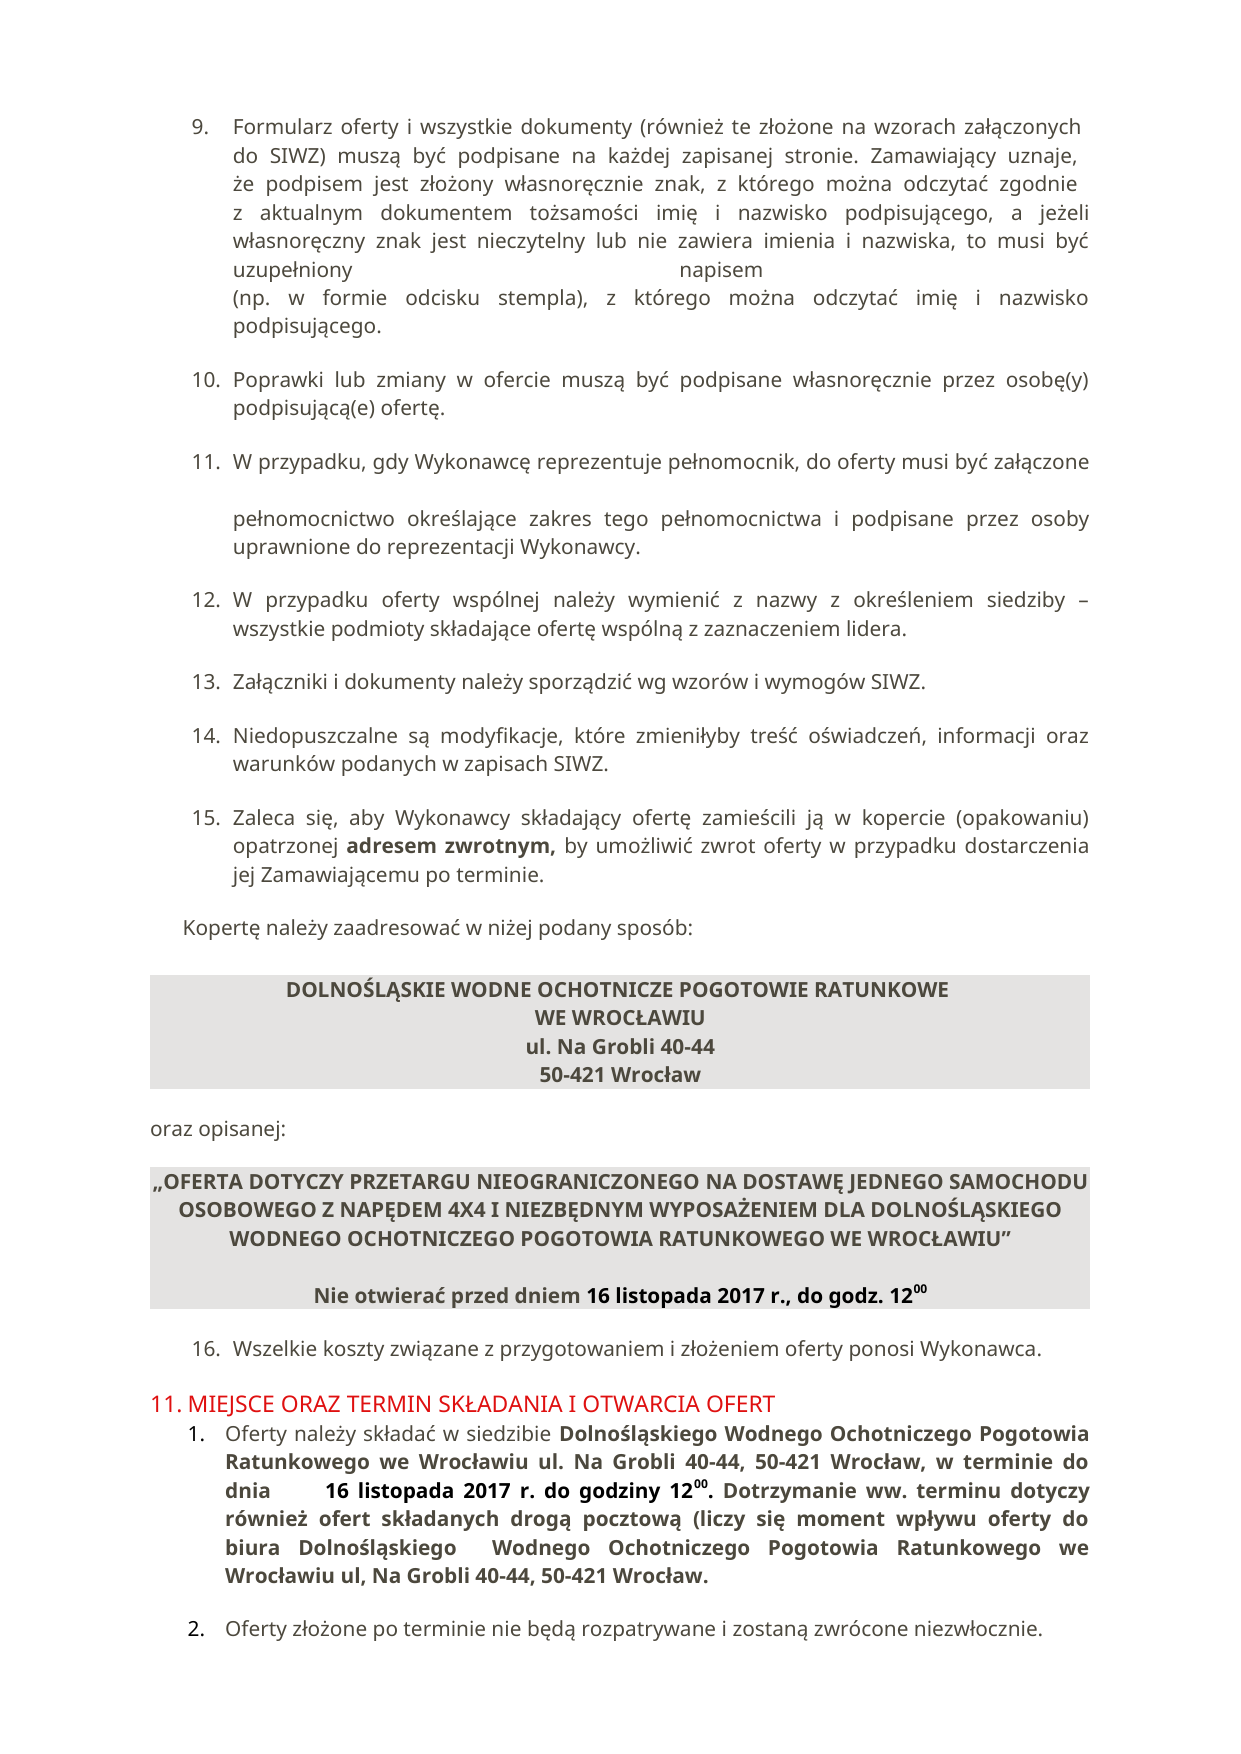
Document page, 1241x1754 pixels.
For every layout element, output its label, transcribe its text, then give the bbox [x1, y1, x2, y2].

list Wszelkie koszty związane z przygotowaniem i złożeniem oferty ponosi Wykonawca. [191, 1334, 1090, 1363]
subtitle MIEJSCE ORAZ TERMIN SKŁADANIA I OTWARCIA OFERT [150, 1388, 1090, 1419]
list Załączniki i dokumenty należy sporządzić wg wzorów i wymogów SIWZ. [191, 667, 1090, 696]
text Kopertę należy zaadresować w niżej podany sposób: [150, 913, 1090, 942]
list Niedopuszczalne są modyfikacje, które zmieniłyby treść oświadczeń, informacji oraz warunków podanych w zapisach SIWZ. [191, 721, 1090, 778]
text oraz opisanej: [150, 1114, 1090, 1142]
table_header DOLNOŚLĄSKIE WODNE OCHOTNICZE POGOTOWIE RATUNKOWE WE WROCŁAWIU ul. Na Grobli 40-44 50-421 Wrocław [150, 975, 1090, 1089]
list W przypadku oferty wspólnej należy wymienić z nazwy z określeniem siedziby – wszystkie podmioty składające ofertę wspólną z zaznaczeniem lidera. [191, 586, 1090, 642]
list Oferty złożone po terminie nie będą rozpatrywane i zostaną zwrócone niezwłocznie. [187, 1614, 1090, 1643]
table_header „OFERTA DOTYCZY PRZETARGU NIEOGRANICZONEGO NA DOSTAWĘ JEDNEGO SAMOCHODU OSOBOWEGO Z NAPĘDEM 4X4 I NIEZBĘDNYM WYPOSAŻENIEM DLA DOLNOŚLĄSKIEGO WODNEGO OCHOTNICZEGO POGOTOWIA RATUNKOWEGO WE WROCŁAWIU” Nie otwierać przed dniem 16 listopada 2017 r., do godz. 1200 [150, 1167, 1090, 1309]
list Oferty należy składać w siedzibie Dolnośląskiego Wodnego Ochotniczego Pogotowia Ratunkowego we Wrocławiu ul. Na Grobli 40-44, 50-421 Wrocław, w terminie do dnia 16 listopada 2017 r. do godziny 1200. Dotrzymanie ww. terminu dotyczy również ofert składanych drogą pocztową (liczy się moment wpływu oferty do biura Dolnośląskiego Wodnego Ochotniczego Pogotowia Ratunkowego we Wrocławiu ul, Na Grobli 40-44, 50-421 Wrocław. [187, 1419, 1090, 1589]
list W przypadku, gdy Wykonawcę reprezentuje pełnomocnik, do oferty musi być załączone pełnomocnictwo określające zakres tego pełnomocnictwa i podpisane przez osoby uprawnione do reprezentacji Wykonawcy. [191, 447, 1090, 561]
list Zaleca się, aby Wykonawcy składający ofertę zamieścili ją w kopercie (opakowaniu) opatrzonej adresem zwrotnym, by umożliwić zwrot oferty w przypadku dostarczenia jej Zamawiającemu po terminie. [191, 803, 1090, 888]
list Poprawki lub zmiany w ofercie muszą być podpisane własnoręcznie przez osobę(y) podpisującą(e) ofertę. [191, 365, 1090, 422]
list Formularz oferty i wszystkie dokumenty (również te złożone na wzorach załączonych do SIWZ) muszą być podpisane na każdej zapisanej stronie. Zamawiający uznaje, że podpisem jest złożony własnoręcznie znak, z którego można odczytać zgodnie z aktualnym dokumentem tożsamości imię i nazwisko podpisującego, a jeżeli własnoręczny znak jest nieczytelny lub nie zawiera imienia i nazwiska, to musi być uzupełniony napisem (np. w formie odcisku stempla), z którego można odczytać imię i nazwisko podpisującego. [191, 112, 1090, 340]
